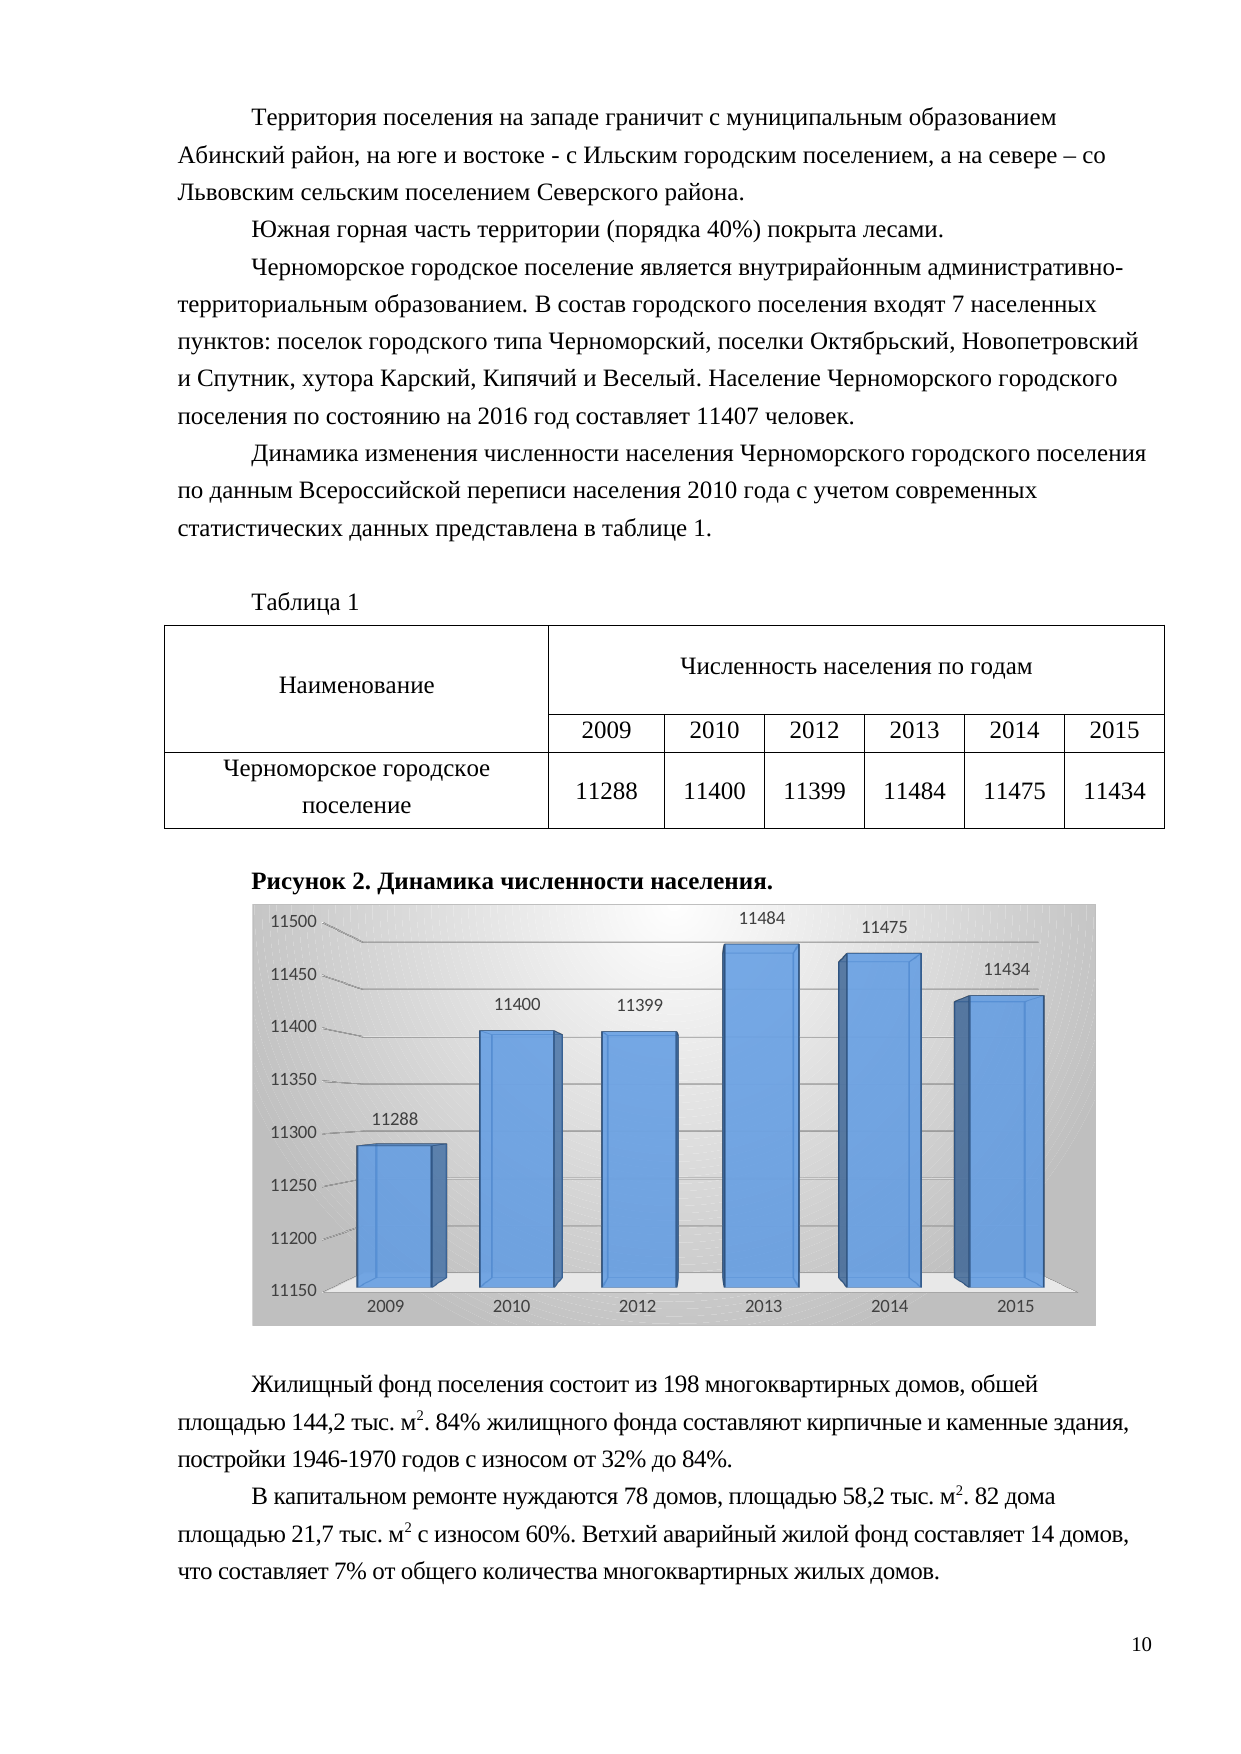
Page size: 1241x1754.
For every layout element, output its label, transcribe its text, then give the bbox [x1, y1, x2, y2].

table_cell 11288 [549, 753, 664, 828]
table_cell 2012 [765, 715, 864, 752]
table_header Наименование [165, 626, 548, 752]
text В капитальном ремонте нуждаются 78 домов, площадью 58,2 тыс. м2. 82 дома площадью 21,7 тыс. м2 с износом 60%. Ветхий аварийный жилой фонд составляет 14 домов, что составляет 7% от общего количества многоквартирных жилых домов. [177, 1481, 1152, 1585]
text Черноморское городское поселение является внутрирайонным административно-территориальным образованием. В состав городского поселения входят 7 населенных пунктов: поселок городского типа Черноморский, поселки Октябрьский, Новопетровский и Спутник, хутора Карский, Кипячий и Веселый. Население Черноморского городского поселения по состоянию на 2016 год составляет 11407 человек. [177, 252, 1152, 429]
table_cell 2014 [965, 715, 1064, 752]
table_cell 2009 [549, 715, 664, 752]
table_cell 2010 [665, 715, 764, 752]
text Рисунок 2. Динамика численности населения. [177, 866, 1152, 895]
table_cell 11399 [765, 753, 864, 828]
table_cell 2015 [1065, 715, 1164, 752]
table_cell 11434 [1065, 753, 1164, 828]
table_cell 11484 [865, 753, 964, 828]
table_cell Черноморское городское поселение [165, 753, 548, 828]
table_header Численность населения по годам [549, 626, 1164, 714]
text Жилищный фонд поселения состоит из 198 многоквартирных домов, обшей площадью 144,2 тыс. м2. 84% жилищного фонда составляют кирпичные и каменные здания, постройки 1946-1970 годов с износом от 32% до 84%. [177, 1369, 1152, 1473]
text Таблица 1 [177, 587, 1152, 616]
table_cell 2013 [865, 715, 964, 752]
table_cell 11475 [965, 753, 1064, 828]
table_cell 11400 [665, 753, 764, 828]
text Южная горная часть территории (порядка 40%) покрыта лесами. [177, 214, 1152, 243]
text Территория поселения на западе граничит с муниципальным образованием Абинский район, на юге и востоке - с Ильским городским поселением, а на севере – со Львовским сельским поселением Северского района. [177, 102, 1152, 206]
text Динамика изменения численности населения Черноморского городского поселения по данным Всероссийской переписи населения 2010 года с учетом современных статистических данных представлена в таблице 1. [177, 438, 1152, 541]
